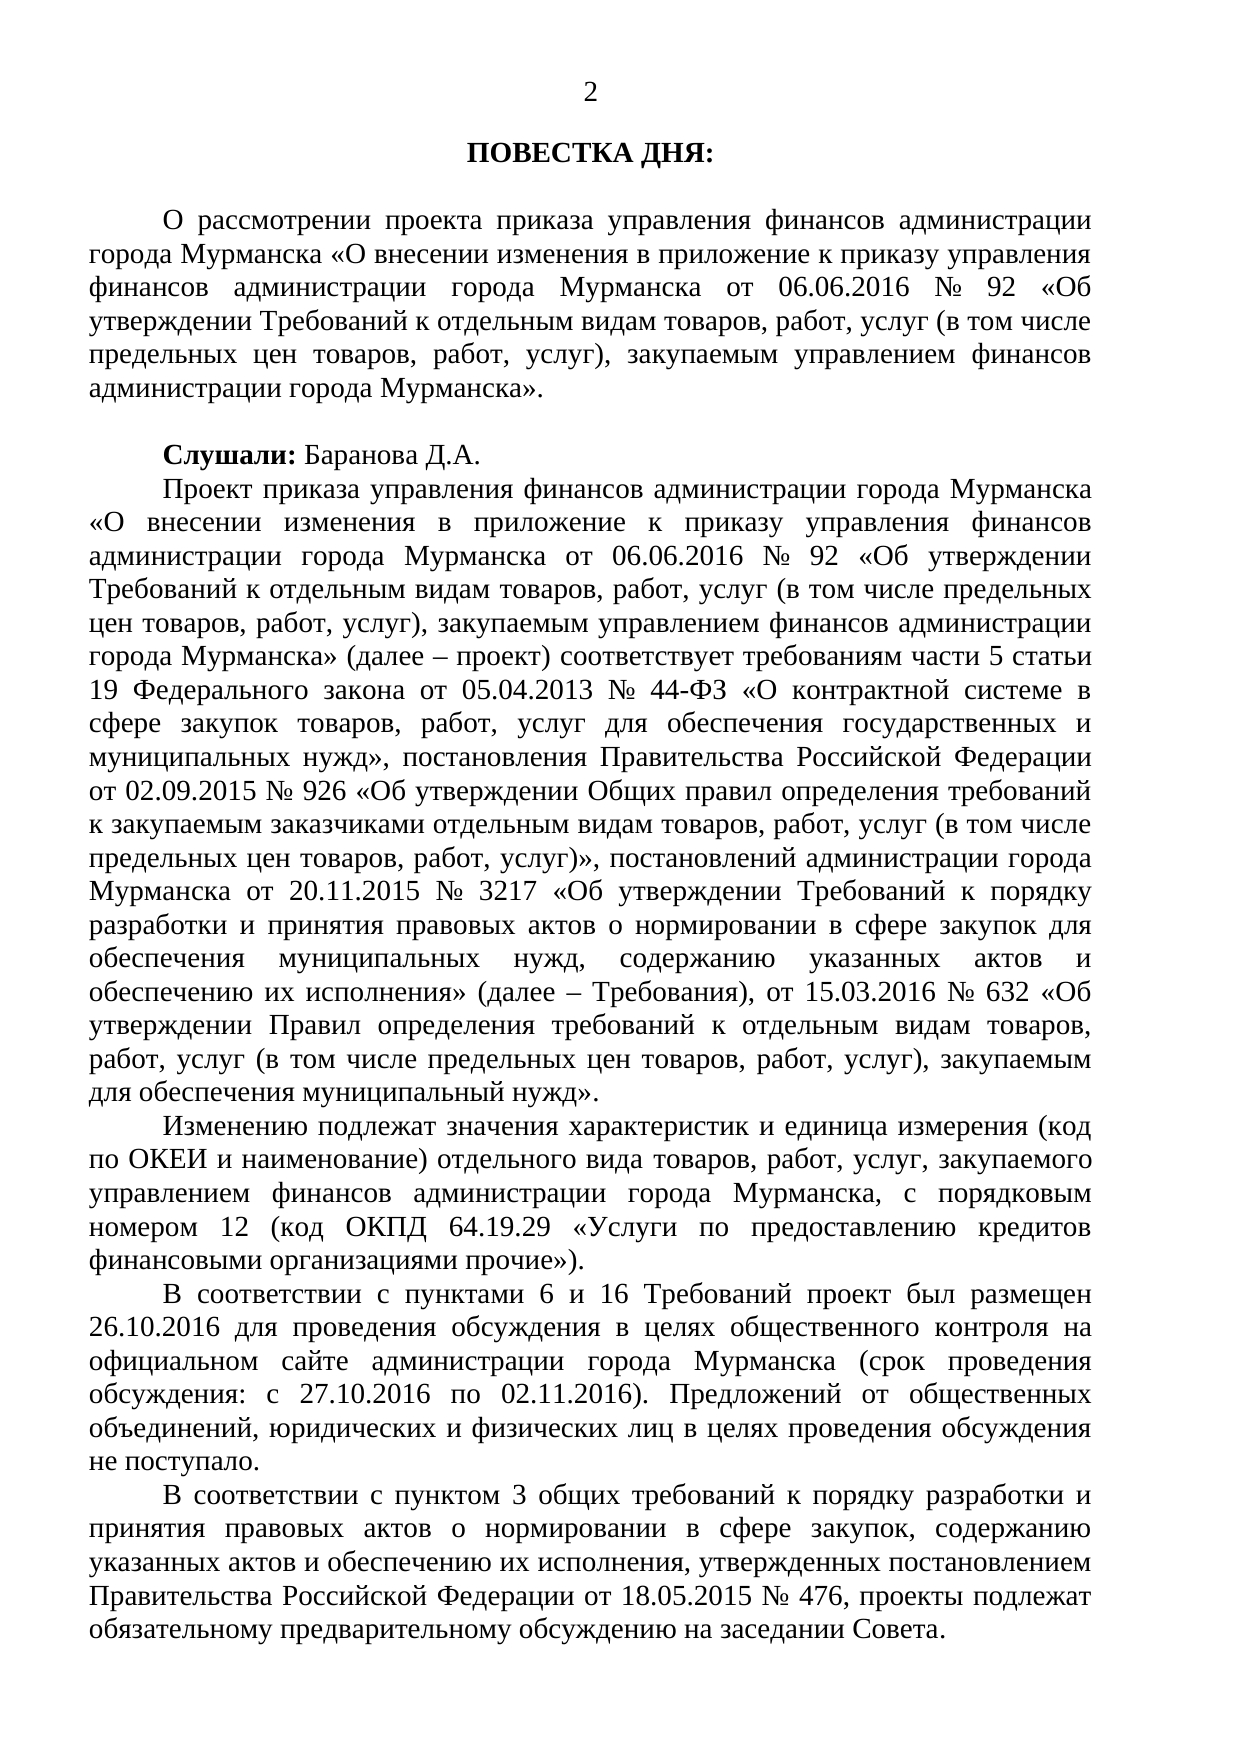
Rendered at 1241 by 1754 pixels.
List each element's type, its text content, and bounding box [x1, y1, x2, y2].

text ПОВЕСТКА ДНЯ: [89, 135, 1092, 169]
text О рассмотрении проекта приказа управления финансов администрации города Мурманска «О внесении изменения в приложение к приказу управления финансов администрации города Мурманска от 06.06.2016 № 92 «Об утверждении Требований к отдельным видам товаров, работ, услуг (в том числе предельных цен товаров, работ, услуг), закупаемым управлением финансов администрации города Мурманска». [89, 202, 1092, 404]
text В соответствии с пунктом 3 общих требований к порядку разработки и принятия правовых актов о нормировании в сфере закупок, содержанию указанных актов и обеспечению их исполнения, утвержденных постановлением Правительства Российской Федерации от 18.05.2015 № 476, проекты подлежат обязательному предварительному обсуждению на заседании Совета. [89, 1477, 1092, 1645]
text В соответствии с пунктами 6 и 16 Требований проект был размещен 26.10.2016 для проведения обсуждения в целях общественного контроля на официальном сайте администрации города Мурманска (срок проведения обсуждения: с 27.10.2016 по 02.11.2016). Предложений от общественных объединений, юридических и физических лиц в целях проведения обсуждения не поступало. [89, 1276, 1092, 1477]
text Изменению подлежат значения характеристик и единица измерения (код по ОКЕИ и наименование) отдельного вида товаров, работ, услуг, закупаемого управлением финансов администрации города Мурманска, с порядковым номером 12 (код ОКПД 64.19.29 «Услуги по предоставлению кредитов финансовыми организациями прочие»). [89, 1108, 1092, 1276]
text Проект приказа управления финансов администрации города Мурманска «О внесении изменения в приложение к приказу управления финансов администрации города Мурманска от 06.06.2016 № 92 «Об утверждении Требований к отдельным видам товаров, работ, услуг (в том числе предельных цен товаров, работ, услуг), закупаемым управлением финансов администрации города Мурманска» (далее – проект) соответствует требованиям части 5 статьи 19 Федерального закона от 05.04.2013 № 44-ФЗ «О контрактной системе в сфере закупок товаров, работ, услуг для обеспечения государственных и муниципальных нужд», постановления Правительства Российской Федерации от 02.09.2015 № 926 «Об утверждении Общих правил определения требований к закупаемым заказчиками отдельным видам товаров, работ, услуг (в том числе предельных цен товаров, работ, услуг)», постановлений администрации города Мурманска от 20.11.2015 № 3217 «Об утверждении Требований к порядку разработки и принятия правовых актов о нормировании в сфере закупок для обеспечения муниципальных нужд, содержанию указанных актов и обеспечению их исполнения» (далее – Требования), от 15.03.2016 № 632 «Об утверждении Правил определения требований к отдельным видам товаров, работ, услуг (в том числе предельных цен товаров, работ, услуг), закупаемым для обеспечения муниципальный нужд». [89, 471, 1092, 1108]
text Слушали: Баранова Д.А. [89, 437, 1092, 471]
